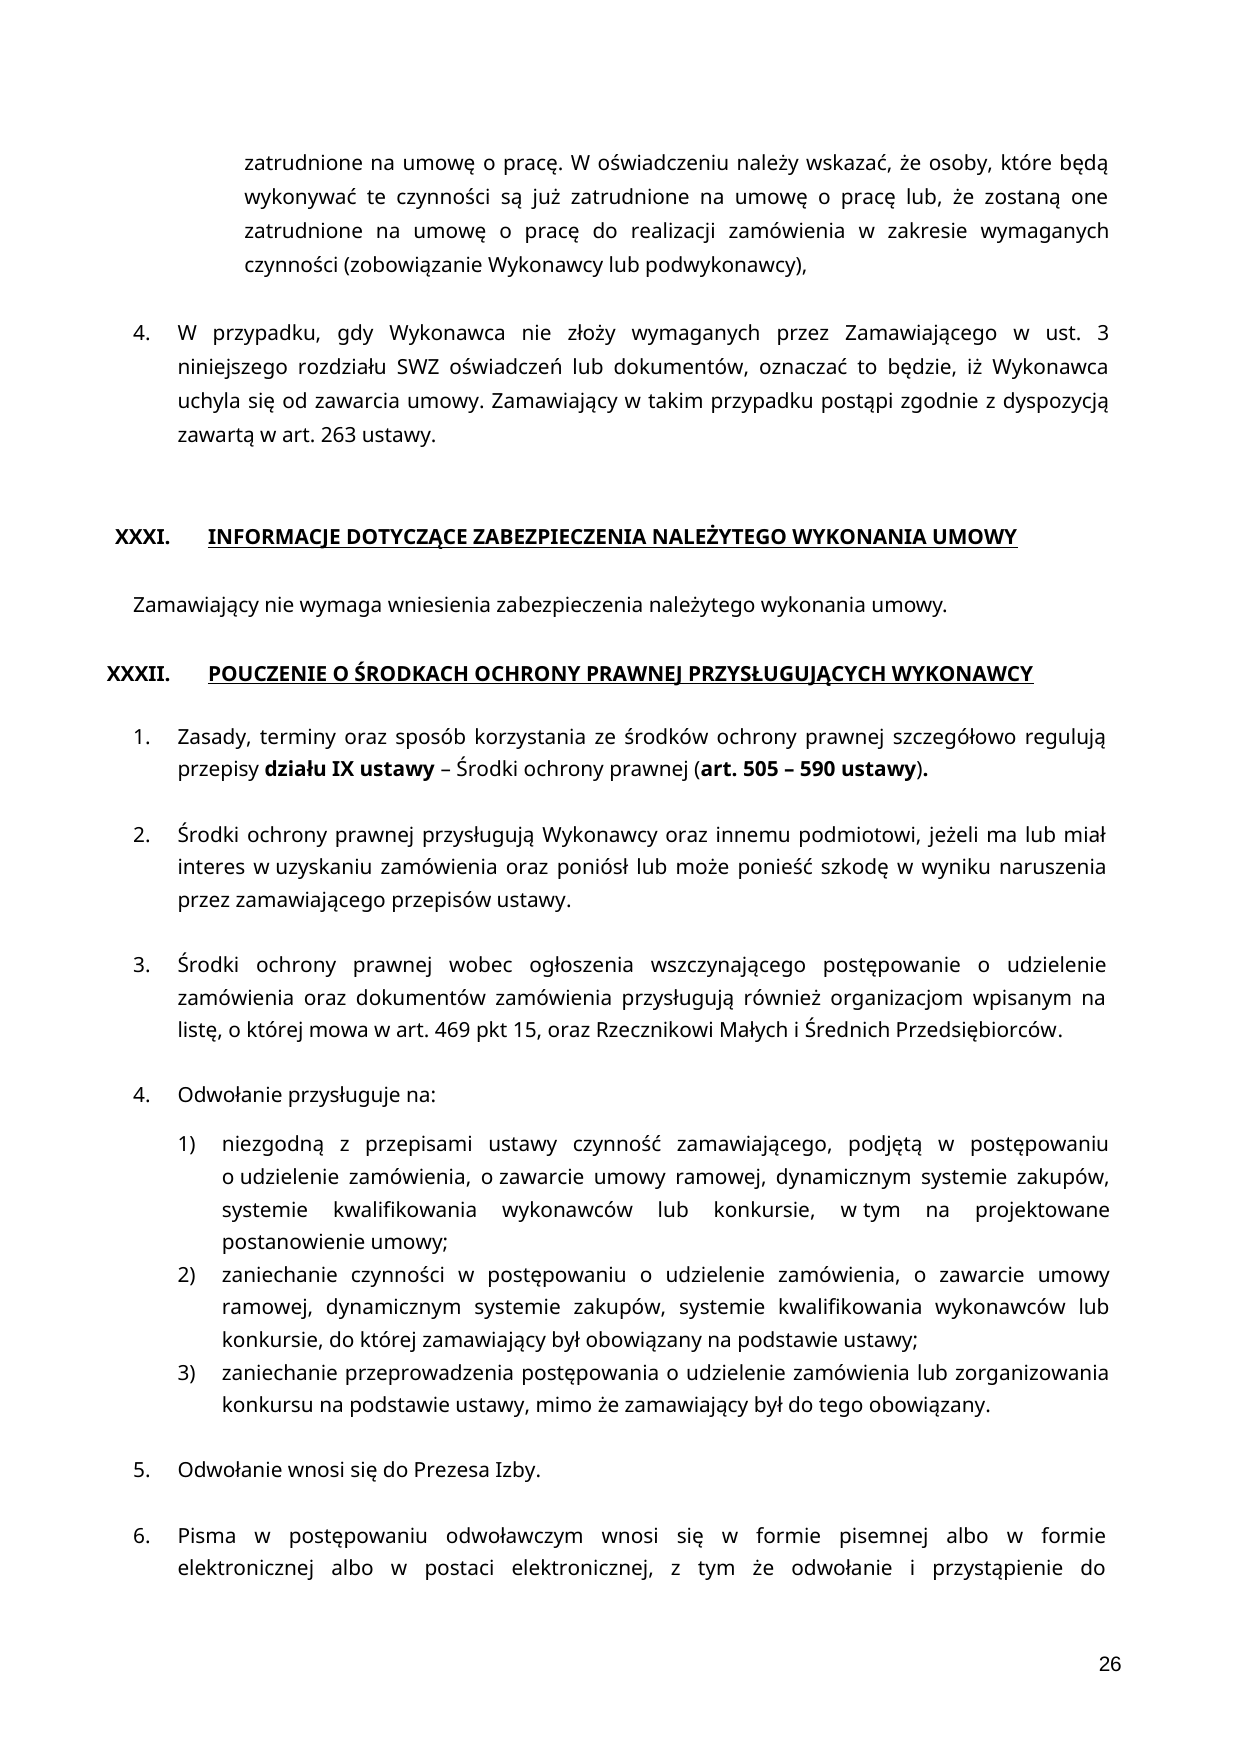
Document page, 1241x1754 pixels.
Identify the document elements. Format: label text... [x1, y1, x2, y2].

subtitle POUCZENIE O ŚRODKACH OCHRONY PRAWNEJ PRZYSŁUGUJĄCYCH WYKONAWCY [170, 659, 1110, 687]
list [133, 1521, 1107, 1582]
list Środki ochrony prawnej wobec ogłoszenia wszczynającego postępowanie o udzielenie zamówienia oraz dokumentów zamówienia przysługują również organizacjom wpisanym na listę, o której mowa w art. 469 pkt 15, oraz Rzecznikowi Małych i Średnich Przedsiębiorców. [133, 950, 1107, 1044]
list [207, 148, 1110, 278]
list Odwołanie przysługuje na: [133, 1081, 1107, 1109]
text Zamawiający nie wymaga wniesienia zabezpieczenia należytego wykonania umowy. [133, 591, 1110, 619]
text 3) zaniechanie przeprowadzenia postępowania o udzielenie zamówienia lub zorganizowania konkursu na podstawie ustawy, mimo że zamawiający był do tego obowiązany. [177, 1358, 1110, 1419]
list W przypadku, gdy Wykonawca nie złoży wymaganych przez Zamawiającego w ust. 3 niniejszego rozdziału SWZ oświadczeń lub dokumentów, oznaczać to będzie, iż Wykonawca uchyla się od zawarcia umowy. Zamawiający w takim przypadku postąpi zgodnie z dyspozycją zawartą w art. 263 ustawy. [133, 318, 1110, 449]
subtitle INFORMACJE DOTYCZĄCE ZABEZPIECZENIA NALEŻYTEGO WYKONANIA UMOWY [170, 522, 1110, 551]
list Zasady, terminy oraz sposób korzystania ze środków ochrony prawnej szczegółowo regulują przepisy działu IX ustawy – Środki ochrony prawnej (art. 505 – 590 ustawy). [133, 722, 1107, 783]
text 2) zaniechanie czynności w postępowaniu o udzielenie zamówienia, o zawarcie umowy ramowej, dynamicznym systemie zakupów, systemie kwalifikowania wykonawców lub konkursie, do której zamawiający był obowiązany na podstawie ustawy; [177, 1260, 1110, 1353]
list Środki ochrony prawnej przysługują Wykonawcy oraz innemu podmiotowi, jeżeli ma lub miał interes w uzyskaniu zamówienia oraz poniósł lub może ponieść szkodę w wyniku naruszenia przez zamawiającego przepisów ustawy. [133, 820, 1107, 913]
text 1) niezgodną z przepisami ustawy czynność zamawiającego, podjętą w postępowaniu o udzielenie zamówienia, o zawarcie umowy ramowej, dynamicznym systemie zakupów, systemie kwalifikowania wykonawców lub konkursie, w tym na projektowane postanowienie umowy; [177, 1129, 1110, 1256]
list Odwołanie wnosi się do Prezesa Izby. [133, 1456, 1107, 1484]
